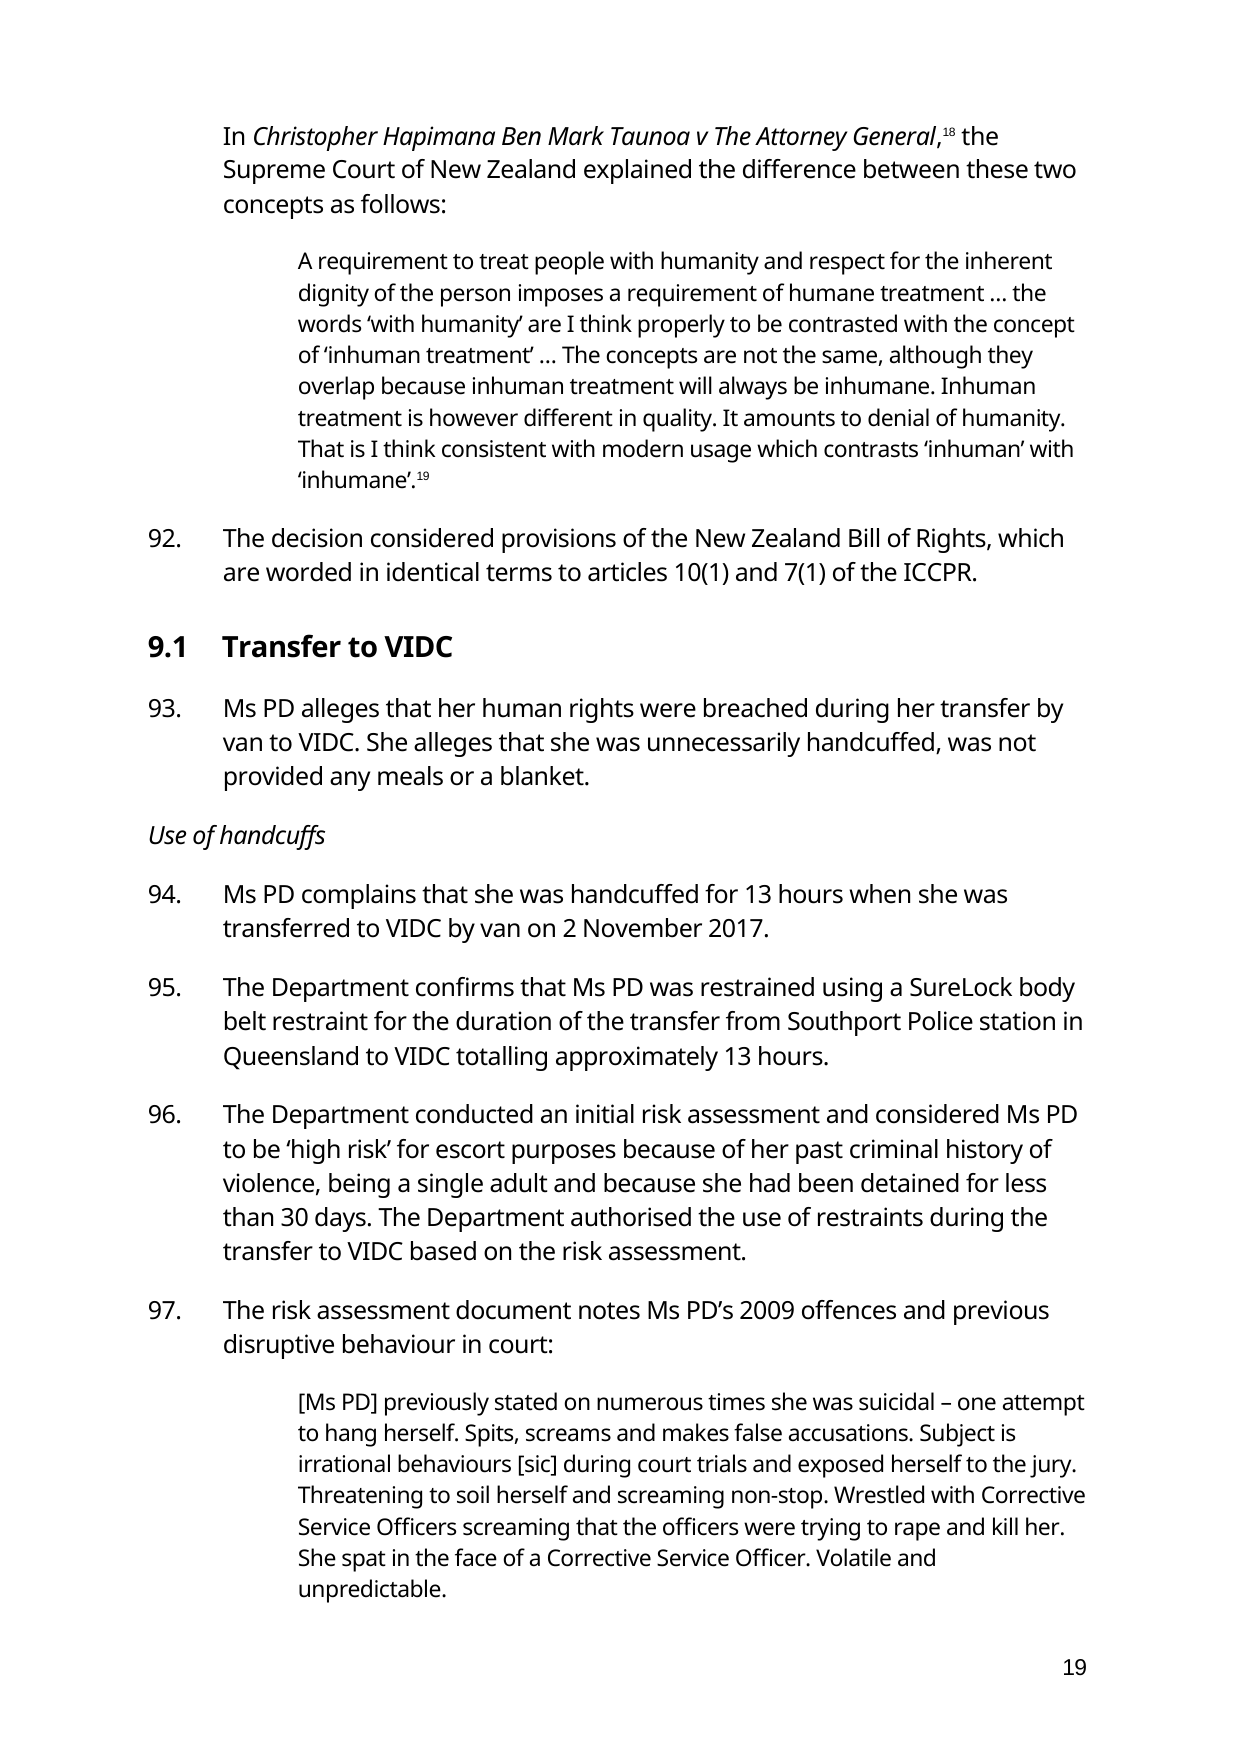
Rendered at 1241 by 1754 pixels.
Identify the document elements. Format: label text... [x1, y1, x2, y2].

list The Department conducted an initial risk assessment and considered Ms PD to be ‘high risk’ for escort purposes because of her past criminal history of violence, being a single adult and because she had been detained for less than 30 days. The Department authorised the use of restraints during the transfer to VIDC based on the risk assessment. [148, 1097, 1087, 1267]
text A requirement to treat people with humanity and respect for the inherent dignity of the person imposes a requirement of humane treatment … the words ‘with humanity’ are I think properly to be contrasted with the concept of ‘inhuman treatment’ … The concepts are not the same, although they overlap because inhuman treatment will always be inhumane. Inhuman treatment is however different in quality. It amounts to denial of humanity. That is I think consistent with modern usage which contrasts ‘inhuman’ with ‘inhumane’. [298, 245, 1087, 495]
list The risk assessment document notes Ms PD’s 2009 offences and previous disruptive behaviour in court: [148, 1292, 1087, 1361]
list The Department confirms that Ms PD was restrained using a SureLock body belt restraint for the duration of the transfer from Southport Police station in Queensland to VIDC totalling approximately 13 hours. [148, 970, 1087, 1072]
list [148, 118, 1087, 220]
list The decision considered provisions of the New Zealand Bill of Rights, which are worded in identical terms to articles 10(1) and 7(1) of the ICCPR. [148, 520, 1087, 588]
subtitle Transfer to VIDC [148, 626, 1087, 666]
list Ms PD complains that she was handcuffed for 13 hours when she was transferred to VIDC by van on 2 November 2017. [148, 877, 1087, 945]
text Use of handcuffs [148, 818, 1087, 852]
list Ms PD alleges that her human rights were breached during her transfer by van to VIDC. She alleges that she was unnecessarily handcuffed, was not provided any meals or a blanket. [148, 691, 1087, 793]
text [Ms PD] previously stated on numerous times she was suicidal – one attempt to hang herself. Spits, screams and makes false accusations. Subject is irrational behaviours [sic] during court trials and exposed herself to the jury. Threatening to soil herself and screaming non-stop. Wrestled with Corrective Service Officers screaming that the officers were trying to rape and kill her. She spat in the face of a Corrective Service Officer. Volatile and unpredictable. [298, 1386, 1087, 1604]
